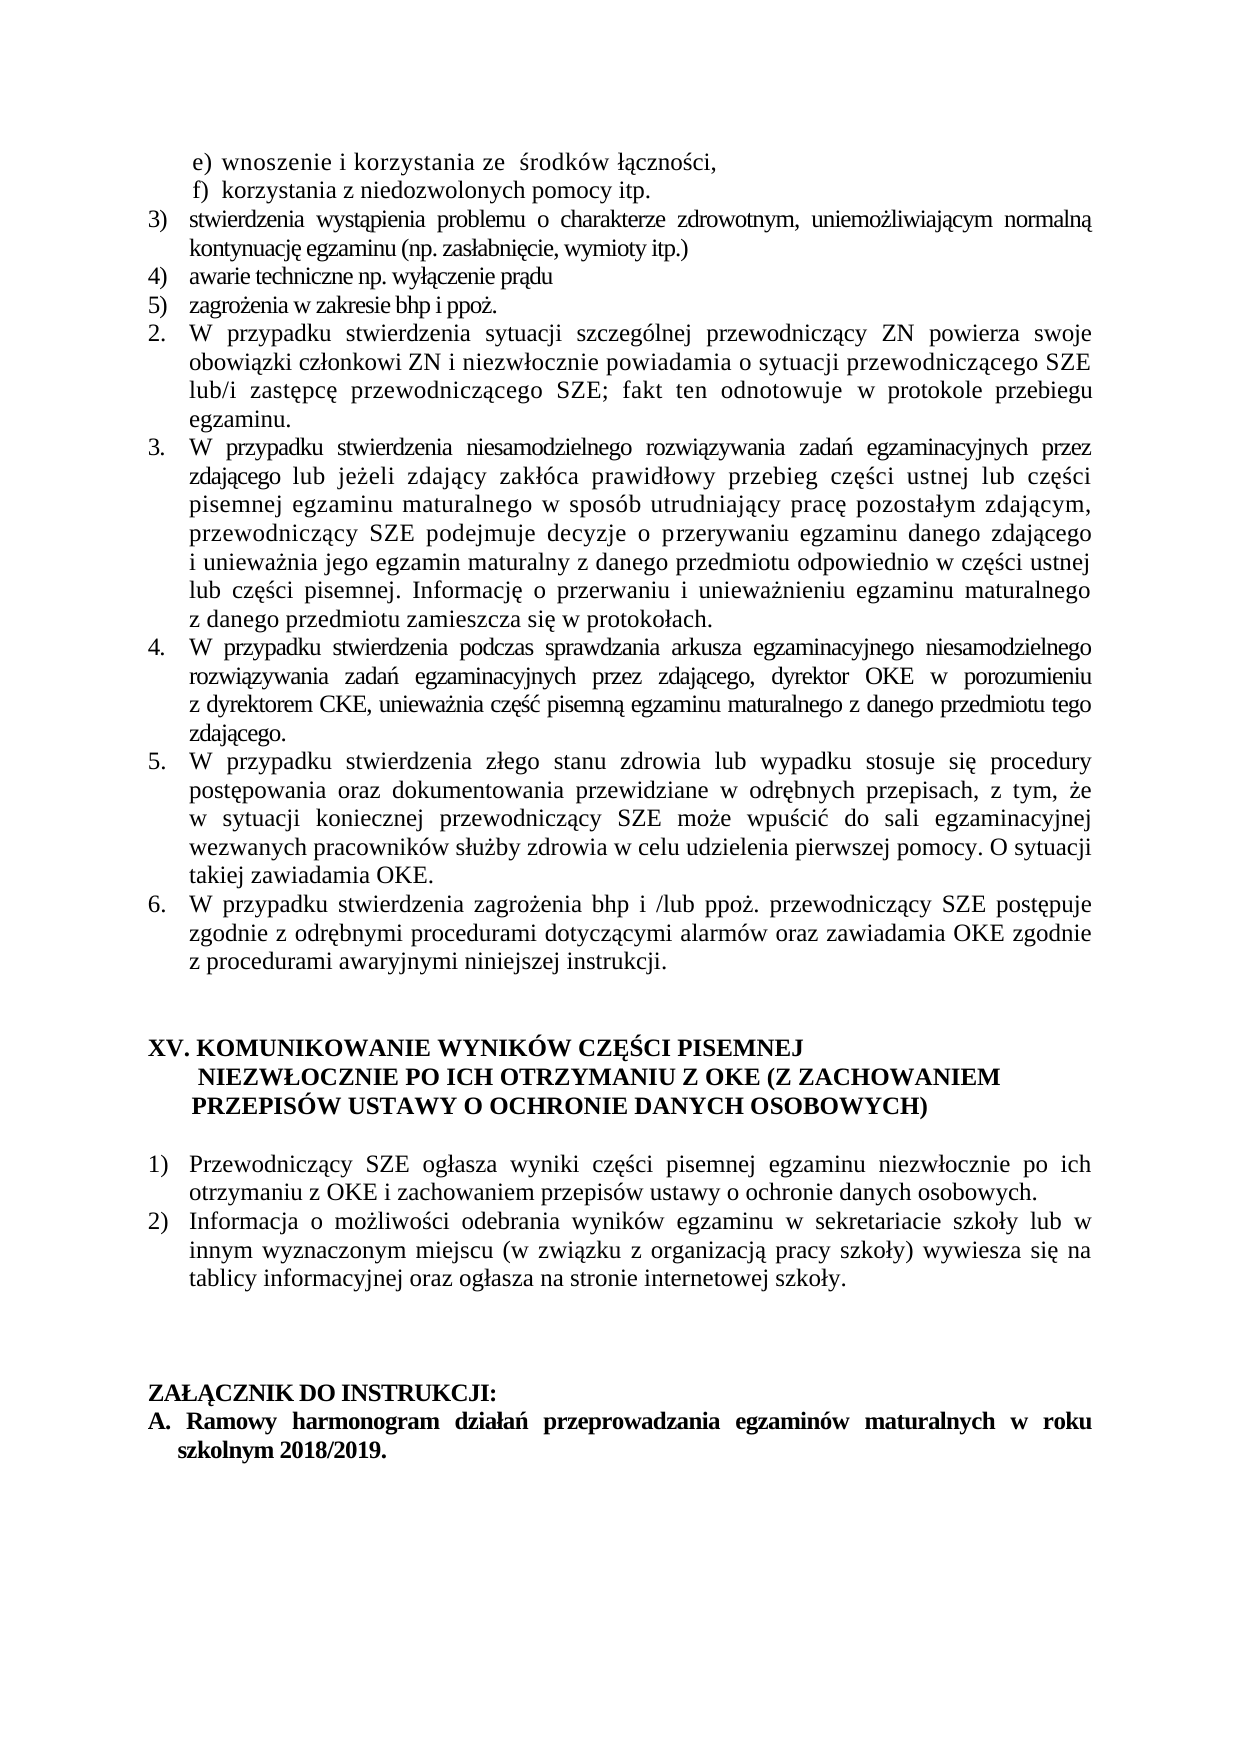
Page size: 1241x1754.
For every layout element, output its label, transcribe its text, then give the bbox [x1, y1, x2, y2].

list W przypadku stwierdzenia zagrożenia bhp i /lub ppoż. przewodniczący SZE postępuje zgodnie z odrębnymi procedurami dotyczącymi alarmów oraz zawiadamia OKE zgodnie z procedurami awaryjnymi niniejszej instrukcji. [148, 890, 1093, 975]
list W przypadku stwierdzenia podczas sprawdzania arkusza egzaminacyjnego niesamodzielnego rozwiązywania zadań egzaminacyjnych przez zdającego, dyrektor OKE w porozumieniu z dyrektorem CKE, unieważnia część pisemną egzaminu maturalnego z danego przedmiotu tego zdającego. [148, 633, 1093, 747]
list korzystania z niedozwolonych pomocy itp. [192, 176, 1093, 205]
list zagrożenia w zakresie bhp i ppoż. [148, 290, 1093, 319]
list W przypadku stwierdzenia złego stanu zdrowia lub wypadku stosuje się procedury postępowania oraz dokumentowania przewidziane w odrębnych przepisach, z tym, że w sytuacji koniecznej przewodniczący SZE może wpuścić do sali egzaminacyjnej wezwanych pracowników służby zdrowia w celu udzielenia pierwszej pomocy. O sytuacji takiej zawiadamia OKE. [148, 747, 1093, 890]
text A. Ramowy harmonogram działań przeprowadzania egzaminów maturalnych w roku szkolnym 2018/2019. [148, 1407, 1093, 1464]
subtitle niezwłocznie po ich otrzymaniu z OKE (z zachowaniem [148, 1062, 1093, 1091]
list Przewodniczący SZE ogłasza wyniki części pisemnej egzaminu niezwłocznie po ich otrzymaniu z OKE i zachowaniem przepisów ustawy o ochronie danych osobowych. [148, 1149, 1093, 1206]
subtitle XV. Komunikowanie wyników części pisemnej [148, 1033, 1093, 1062]
text ZAŁĄCZNIK DO INSTRUKCJI: [148, 1378, 1093, 1407]
subtitle przepisów ustawy o ochronie danych osobowych) [148, 1091, 1093, 1120]
list wnoszenie i korzystania ze środków łączności, [192, 148, 1093, 176]
list Informacja o możliwości odebrania wyników egzaminu w sekretariacie szkoły lub w innym wyznaczonym miejscu (w związku z organizacją pracy szkoły) wywiesza się na tablicy informacyjnej oraz ogłasza na stronie internetowej szkoły. [148, 1207, 1093, 1292]
list awarie techniczne np. wyłączenie prądu [148, 262, 1093, 290]
list stwierdzenia wystąpienia problemu o charakterze zdrowotnym, uniemożliwiającym normalną kontynuację egzaminu (np. zasłabnięcie, wymioty itp.) [148, 205, 1093, 262]
list W przypadku stwierdzenia niesamodzielnego rozwiązywania zadań egzaminacyjnych przez zdającego lub jeżeli zdający zakłóca prawidłowy przebieg części ustnej lub części pisemnej egzaminu maturalnego w sposób utrudniający pracę pozostałym zdającym, przewodniczący SZE podejmuje decyzje o przerywaniu egzaminu danego zdającego i unieważnia jego egzamin maturalny z danego przedmiotu odpowiednio w części ustnej lub części pisemnej. Informację o przerwaniu i unieważnieniu egzaminu maturalnego z danego przedmiotu zamieszcza się w protokołach. [148, 433, 1093, 633]
list W przypadku stwierdzenia sytuacji szczególnej przewodniczący ZN powierza swoje obowiązki członkowi ZN i niezwłocznie powiadamia o sytuacji przewodniczącego SZE lub/i zastępcę przewodniczącego SZE; fakt ten odnotowuje w protokole przebiegu egzaminu. [148, 319, 1093, 433]
